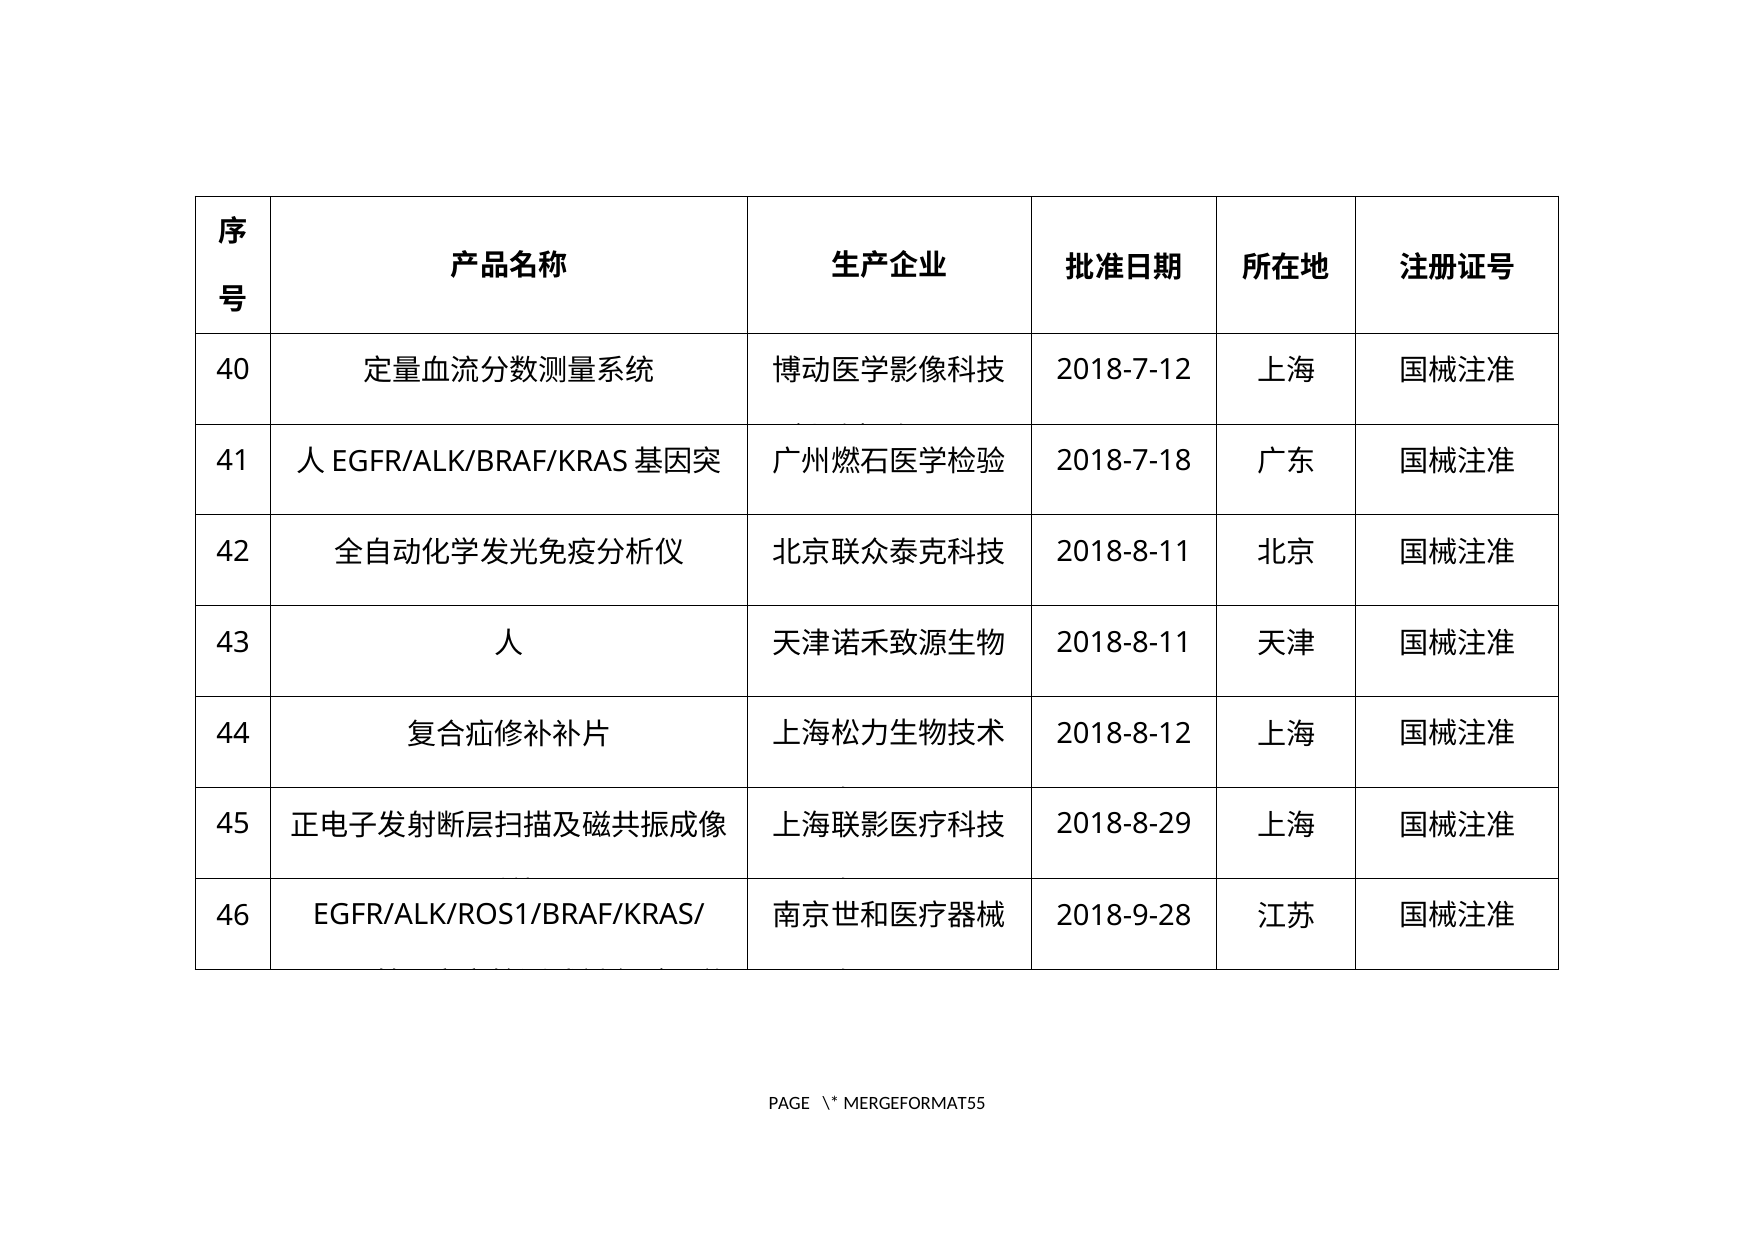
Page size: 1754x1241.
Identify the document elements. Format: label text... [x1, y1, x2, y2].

table_cell 2018-9-28 [1032, 879, 1216, 969]
table_cell 广东 [1217, 425, 1355, 514]
table_cell 全自动化学发光免疫分析仪 [271, 515, 747, 605]
table_cell 人EGFR/ALK/BRAF/KRAS基因突变联合检测试剂盒（可逆末端终止测序法） [271, 425, 747, 514]
table_cell 46 [196, 879, 270, 969]
table_cell 上海 [1217, 334, 1355, 423]
table_cell 人EGFR、KRAS、BRAF、PIK3CA、ALK、ROS1基因突变检测试剂盒（半导体测序法） [271, 606, 747, 696]
table_header 批准日期 [1032, 197, 1216, 332]
table_cell 上海 [1217, 788, 1355, 878]
table_header 序号 [196, 197, 270, 332]
table_cell 2018-7-12 [1032, 334, 1216, 423]
table_cell 上海 [1217, 697, 1355, 787]
table_cell 江苏 [1217, 879, 1355, 969]
table_header 注册证号 [1356, 197, 1558, 332]
table_header 生产企业 [748, 197, 1031, 332]
table_cell 45 [196, 788, 270, 878]
table_cell 国械注准 20183060337 [1356, 788, 1558, 878]
table_cell 天津诺禾致源生物信息科技有限公司 [748, 606, 1031, 696]
table_cell 2018-8-12 [1032, 697, 1216, 787]
table_cell 北京联众泰克科技有限公司 [748, 515, 1031, 605]
table_cell 42 [196, 515, 270, 605]
table_cell 国械注准 20183220293 [1356, 515, 1558, 605]
table_cell 国械注准20183400286 [1356, 425, 1558, 514]
table_header 产品名称 [271, 197, 747, 332]
table_cell 国械注准20183130292 [1356, 697, 1558, 787]
table_cell 广州燃石医学检验所有限公司 [748, 425, 1031, 514]
table_cell 国械注准 20183400294 [1356, 606, 1558, 696]
table_cell EGFR/ALK/ROS1/BRAF/KRAS/HER2基因突变检测试剂盒（可逆末端终止测序法） [271, 879, 747, 969]
table_cell 国械注准20183210282 [1356, 334, 1558, 423]
table_cell 上海松力生物技术有限公司 [748, 697, 1031, 787]
table_cell 上海联影医疗科技有限公司 [748, 788, 1031, 878]
table_cell 正电子发射断层扫描及磁共振成像系统 [271, 788, 747, 878]
table_cell 2018-8-11 [1032, 515, 1216, 605]
table_cell 2018-8-29 [1032, 788, 1216, 878]
table_cell 国械注准20183400408 [1356, 879, 1558, 969]
table_cell 40 [196, 334, 270, 423]
table_cell 定量血流分数测量系统 [271, 334, 747, 423]
table_cell 43 [196, 606, 270, 696]
table_header 所在地 [1217, 197, 1355, 332]
table_cell 天津 [1217, 606, 1355, 696]
table_cell 41 [196, 425, 270, 514]
table_cell 44 [196, 697, 270, 787]
table_cell 北京 [1217, 515, 1355, 605]
table_cell 2018-8-11 [1032, 606, 1216, 696]
table_cell 复合疝修补补片 [271, 697, 747, 787]
table_cell 2018-7-18 [1032, 425, 1216, 514]
table_cell 南京世和医疗器械有限公司 [748, 879, 1031, 969]
table_cell 博动医学影像科技（上海）有限公司 [748, 334, 1031, 423]
